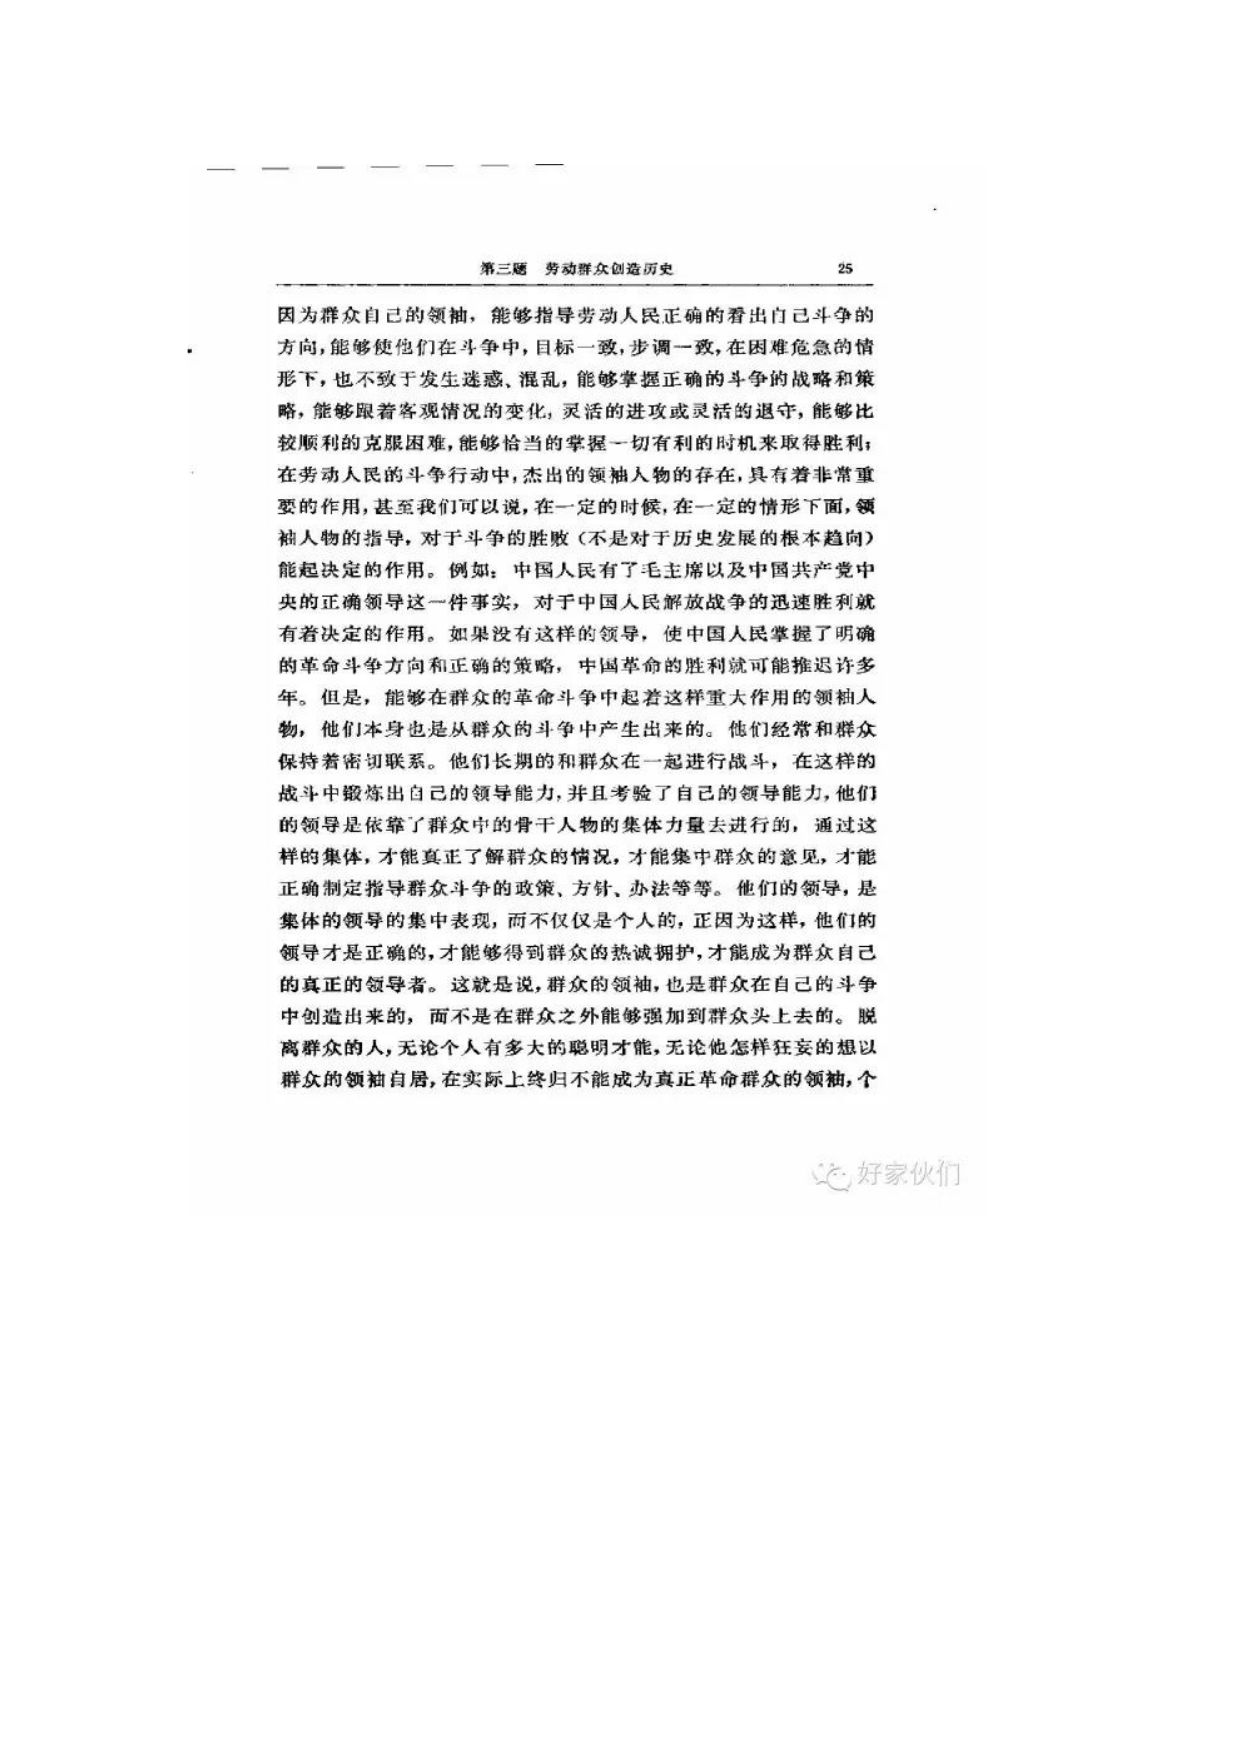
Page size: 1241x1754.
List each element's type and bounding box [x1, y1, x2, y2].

picture [187, 164, 988, 1215]
